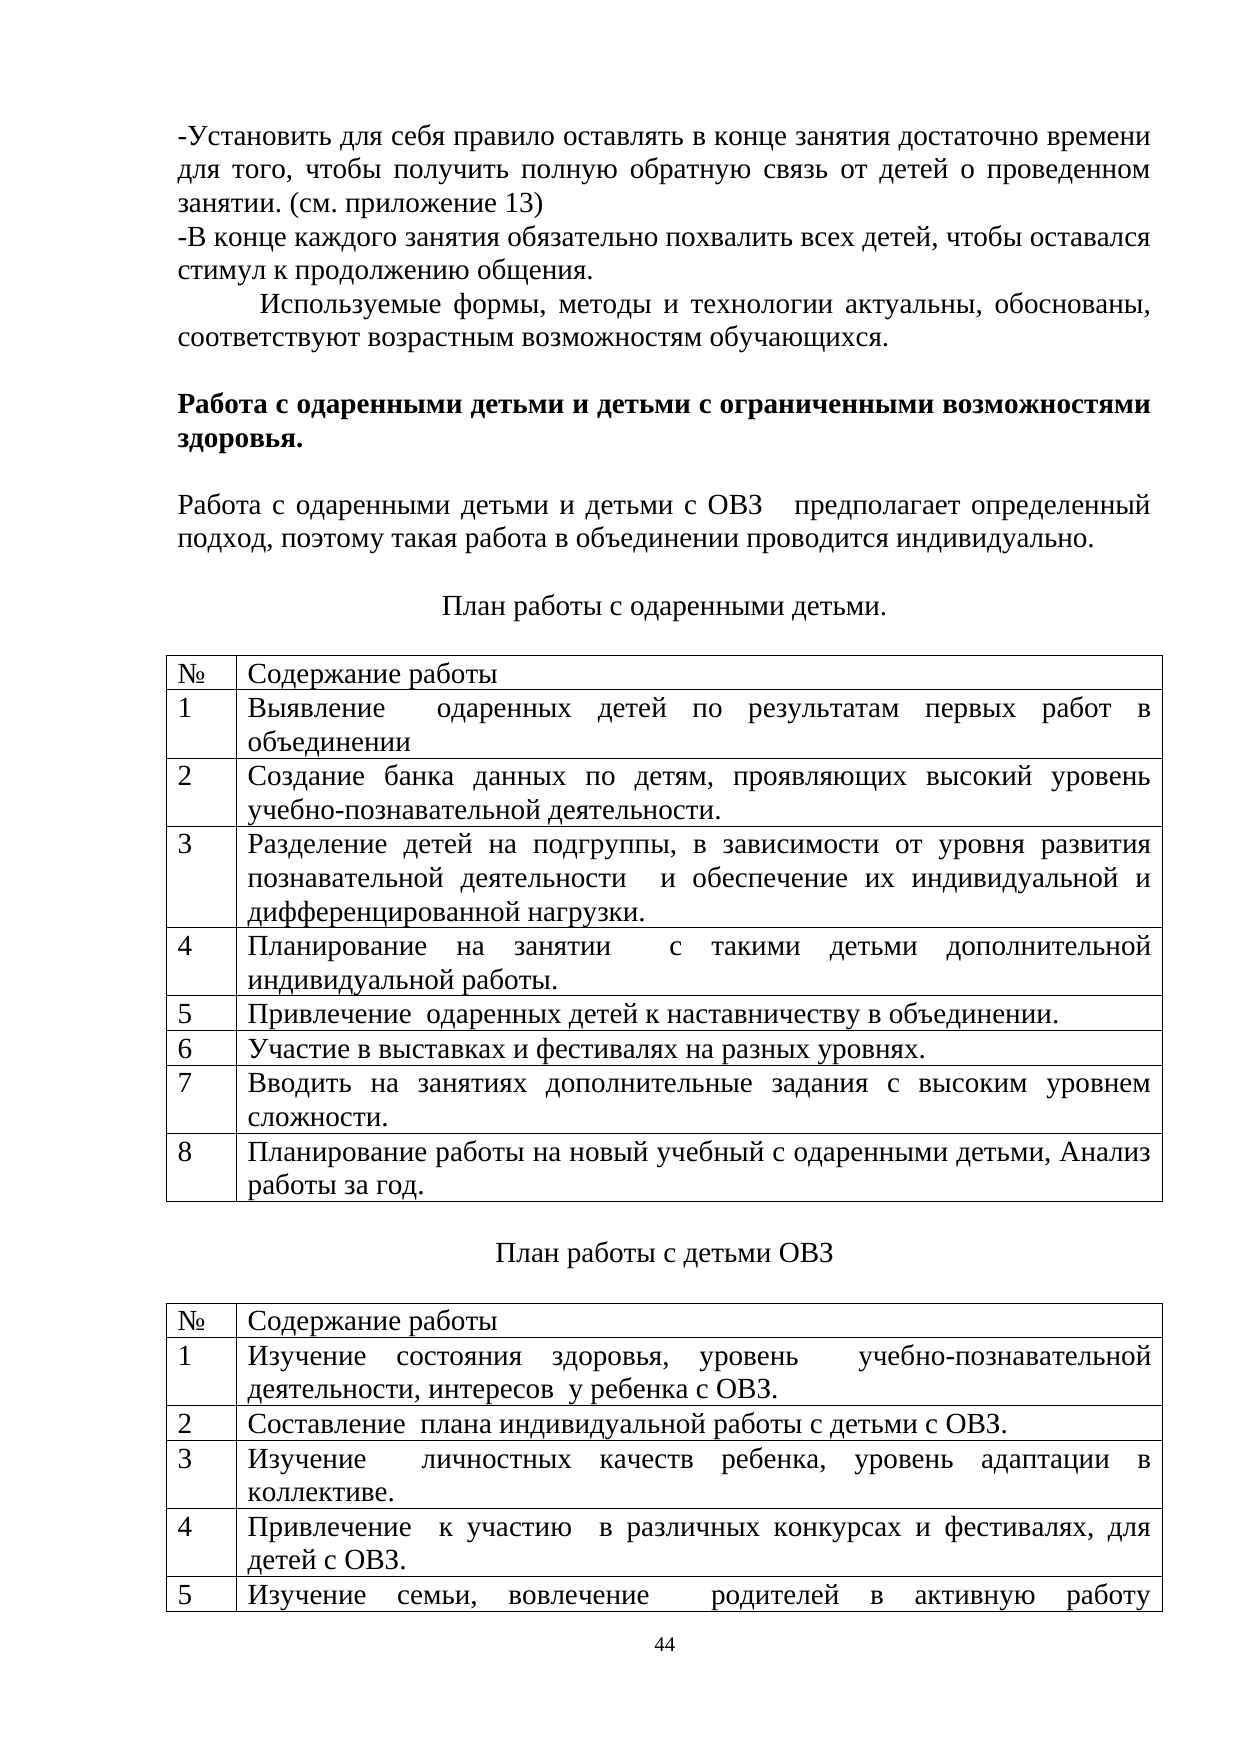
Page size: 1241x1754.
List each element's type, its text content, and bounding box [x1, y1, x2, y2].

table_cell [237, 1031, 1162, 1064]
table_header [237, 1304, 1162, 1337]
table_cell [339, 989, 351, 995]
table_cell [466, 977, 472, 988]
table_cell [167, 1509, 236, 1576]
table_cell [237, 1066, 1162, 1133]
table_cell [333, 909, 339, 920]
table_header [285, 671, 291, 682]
text План работы с одаренными детьми. [177, 588, 1152, 621]
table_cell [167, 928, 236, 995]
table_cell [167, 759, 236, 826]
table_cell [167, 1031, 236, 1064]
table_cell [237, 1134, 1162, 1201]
text -Установить для себя правило оставлять в конце занятия достаточно времени для того, чтобы получить полную обратную связь от детей о проведенном занятии. (см. приложение 13) [177, 118, 1152, 219]
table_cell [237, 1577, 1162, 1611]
text -В конце каждого занятия обязательно похвалить всех детей, чтобы оставался стимул к продолжению общения. [177, 219, 1152, 286]
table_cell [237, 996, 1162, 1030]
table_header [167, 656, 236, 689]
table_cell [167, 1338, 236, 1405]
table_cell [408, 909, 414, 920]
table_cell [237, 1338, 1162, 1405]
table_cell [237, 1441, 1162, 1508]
text Работа с одаренными детьми и детьми с ограниченными возможностями здоровья. [177, 386, 1152, 453]
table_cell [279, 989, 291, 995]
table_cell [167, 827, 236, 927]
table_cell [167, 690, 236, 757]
text Работа с одаренными детьми и детьми с ОВЗ предполагает определенный подход, поэтому такая работа в объединении проводится индивидуально. [177, 487, 1152, 554]
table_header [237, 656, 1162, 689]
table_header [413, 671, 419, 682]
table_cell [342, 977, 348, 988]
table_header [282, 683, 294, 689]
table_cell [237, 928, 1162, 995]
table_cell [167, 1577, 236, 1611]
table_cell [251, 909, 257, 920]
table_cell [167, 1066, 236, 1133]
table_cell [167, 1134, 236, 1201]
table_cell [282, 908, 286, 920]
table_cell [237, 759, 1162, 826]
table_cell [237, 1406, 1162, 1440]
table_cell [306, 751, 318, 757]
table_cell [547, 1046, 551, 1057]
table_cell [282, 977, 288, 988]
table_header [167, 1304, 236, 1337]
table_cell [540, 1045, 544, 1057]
text Используемые формы, методы и технологии актуальны, обоснованы, соответствуют возрастным возможностям обучающихся. [177, 286, 1152, 353]
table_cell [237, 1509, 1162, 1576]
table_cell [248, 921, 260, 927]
text План работы с детьми ОВЗ [177, 1235, 1152, 1269]
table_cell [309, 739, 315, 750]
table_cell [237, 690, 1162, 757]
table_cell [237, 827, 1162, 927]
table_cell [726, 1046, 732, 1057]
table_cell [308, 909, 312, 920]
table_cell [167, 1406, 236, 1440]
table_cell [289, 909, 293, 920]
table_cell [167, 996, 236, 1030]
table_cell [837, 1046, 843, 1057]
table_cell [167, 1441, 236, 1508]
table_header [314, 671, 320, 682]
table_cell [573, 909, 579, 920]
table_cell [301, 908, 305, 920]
